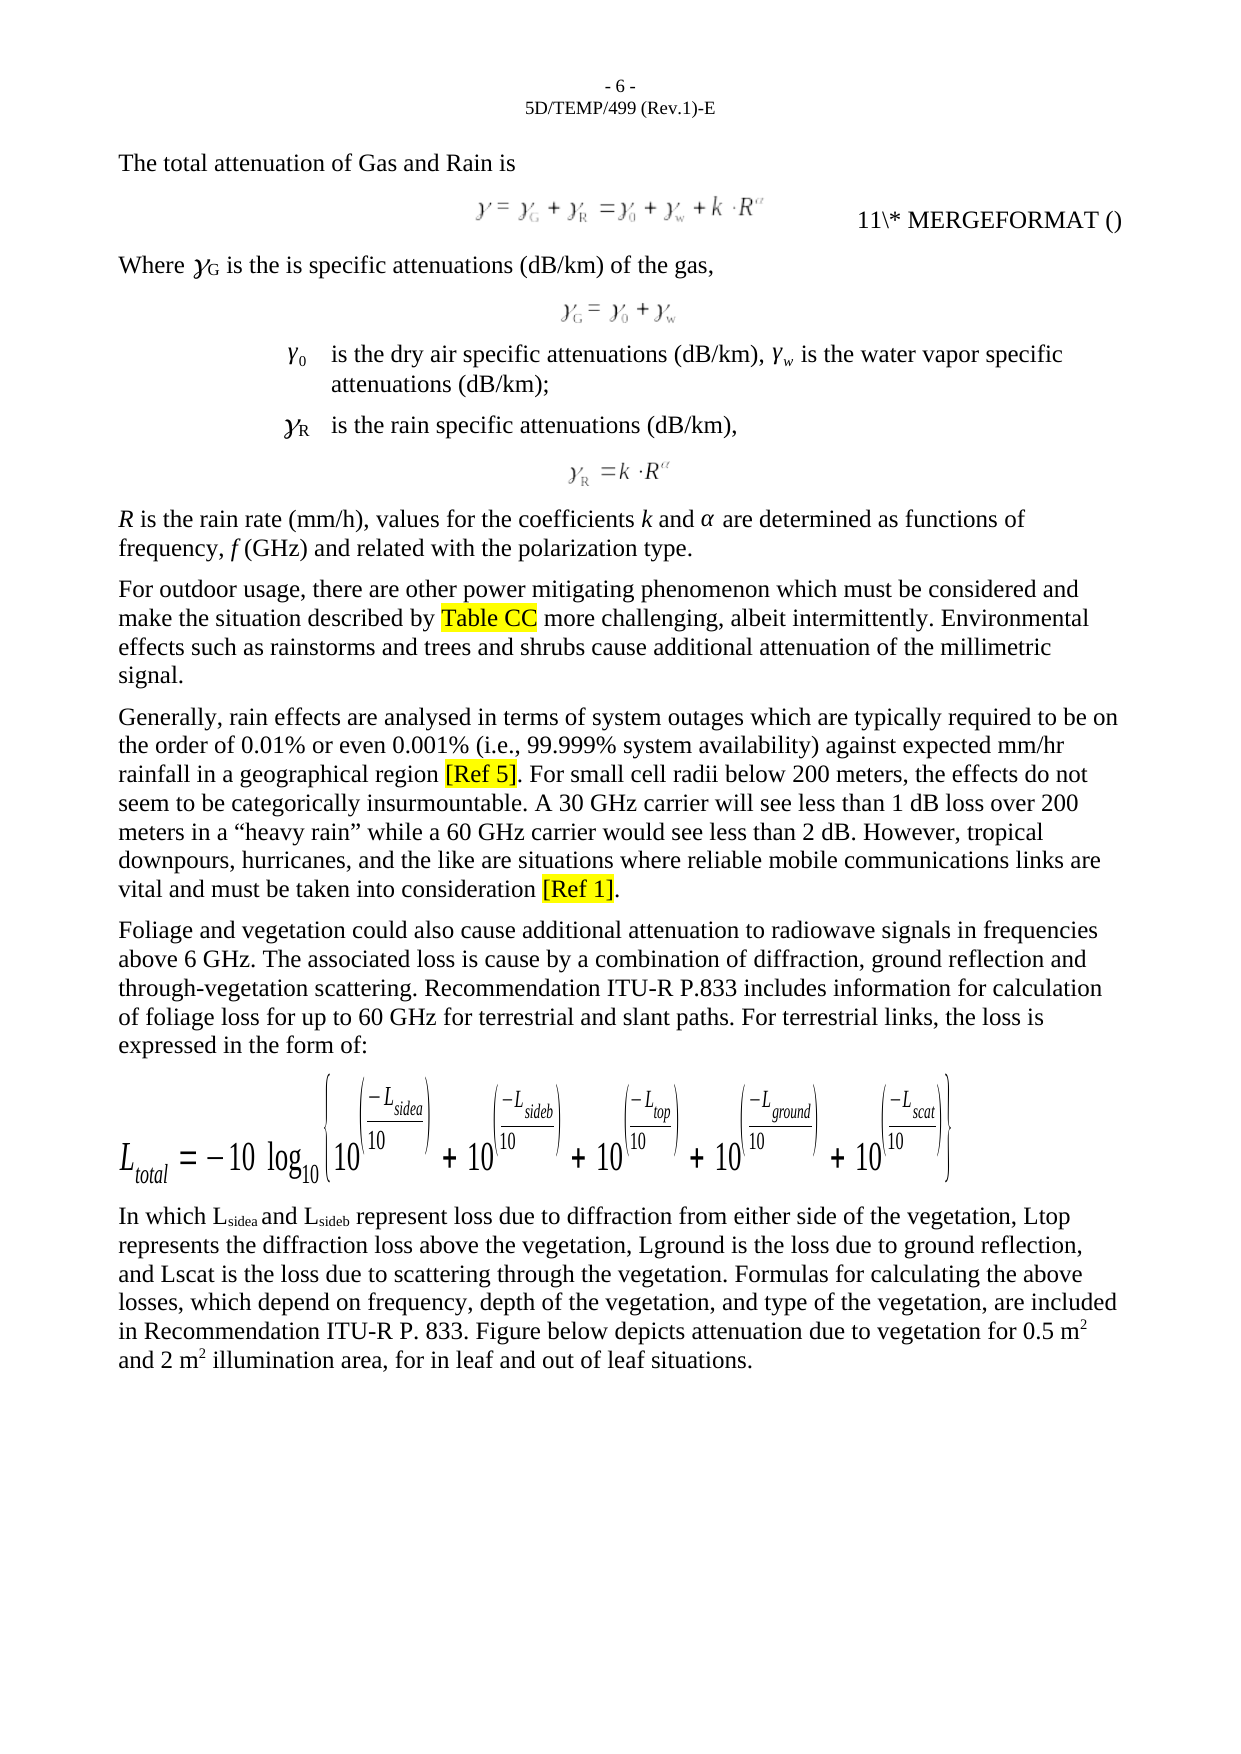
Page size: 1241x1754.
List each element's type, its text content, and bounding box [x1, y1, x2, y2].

text In which Lsidea and Lsideb represent loss due to diffraction from either side of the vegetation, Ltop represents the diffraction loss above the vegetation, Lground is the loss due to ground reflection, and Lscat is the loss due to scattering through the vegetation. Formulas for calculating the above losses, which depend on frequency, depth of the vegetation, and type of the vegetation, are included in Recommendation ITU-R P. 833. Figure below depicts attenuation due to vegetation for 0.5 m2 and 2 m2 illumination area, for in leaf and out of leaf situations. [118, 1201, 1122, 1374]
text The total attenuation of Gas and Rain is [118, 148, 1122, 176]
text is the dry air specific attenuations (dB/km), is the water vapor specific attenuations (dB/km); [118, 338, 1122, 398]
text Generally, rain effects are analysed in terms of system outages which are typically required to be on the order of 0.01% or even 0.001% (i.e., 99.999% system availability) against expected mm/hr rainfall in a geographical region [Ref 5]. For small cell radii below 200 meters, the effects do not seem to be categorically insurmountable. A 30 GHz carrier will see less than 1 dB loss over 200 meters in a “heavy rain” while a 60 GHz carrier would see less than 2 dB. However, tropical downpours, hurricanes, and the like are situations where reliable mobile communications links are vital and must be taken into consideration [Ref 1]. [118, 702, 1122, 903]
text Where G is the is specific attenuations (dB/km) of the gas, [118, 246, 1122, 279]
text R is the rain rate (mm/h), values for the coefficients k and are determined as functions of frequency, f (GHz) and related with the polarization type. [118, 504, 1122, 562]
text For outdoor usage, there are other power mitigating phenomenon which must be considered and make the situation described by Table CC more challenging, albeit intermittently. Environmental effects such as rainstorms and trees and shrubs cause additional attenuation of the millimetric signal. [118, 574, 1122, 689]
text Foliage and vegetation could also cause additional attenuation to radiowave signals in frequencies above 6 GHz. The associated loss is cause by a combination of diffraction, ground reflection and through-vegetation scattering. Recommendation ITU-R P.833 includes information for calculation of foliage loss for up to 60 GHz for terrestrial and slant paths. For terrestrial links, the loss is expressed in the form of: [118, 915, 1122, 1059]
text R is the rain specific attenuations (dB/km), [118, 406, 1122, 440]
